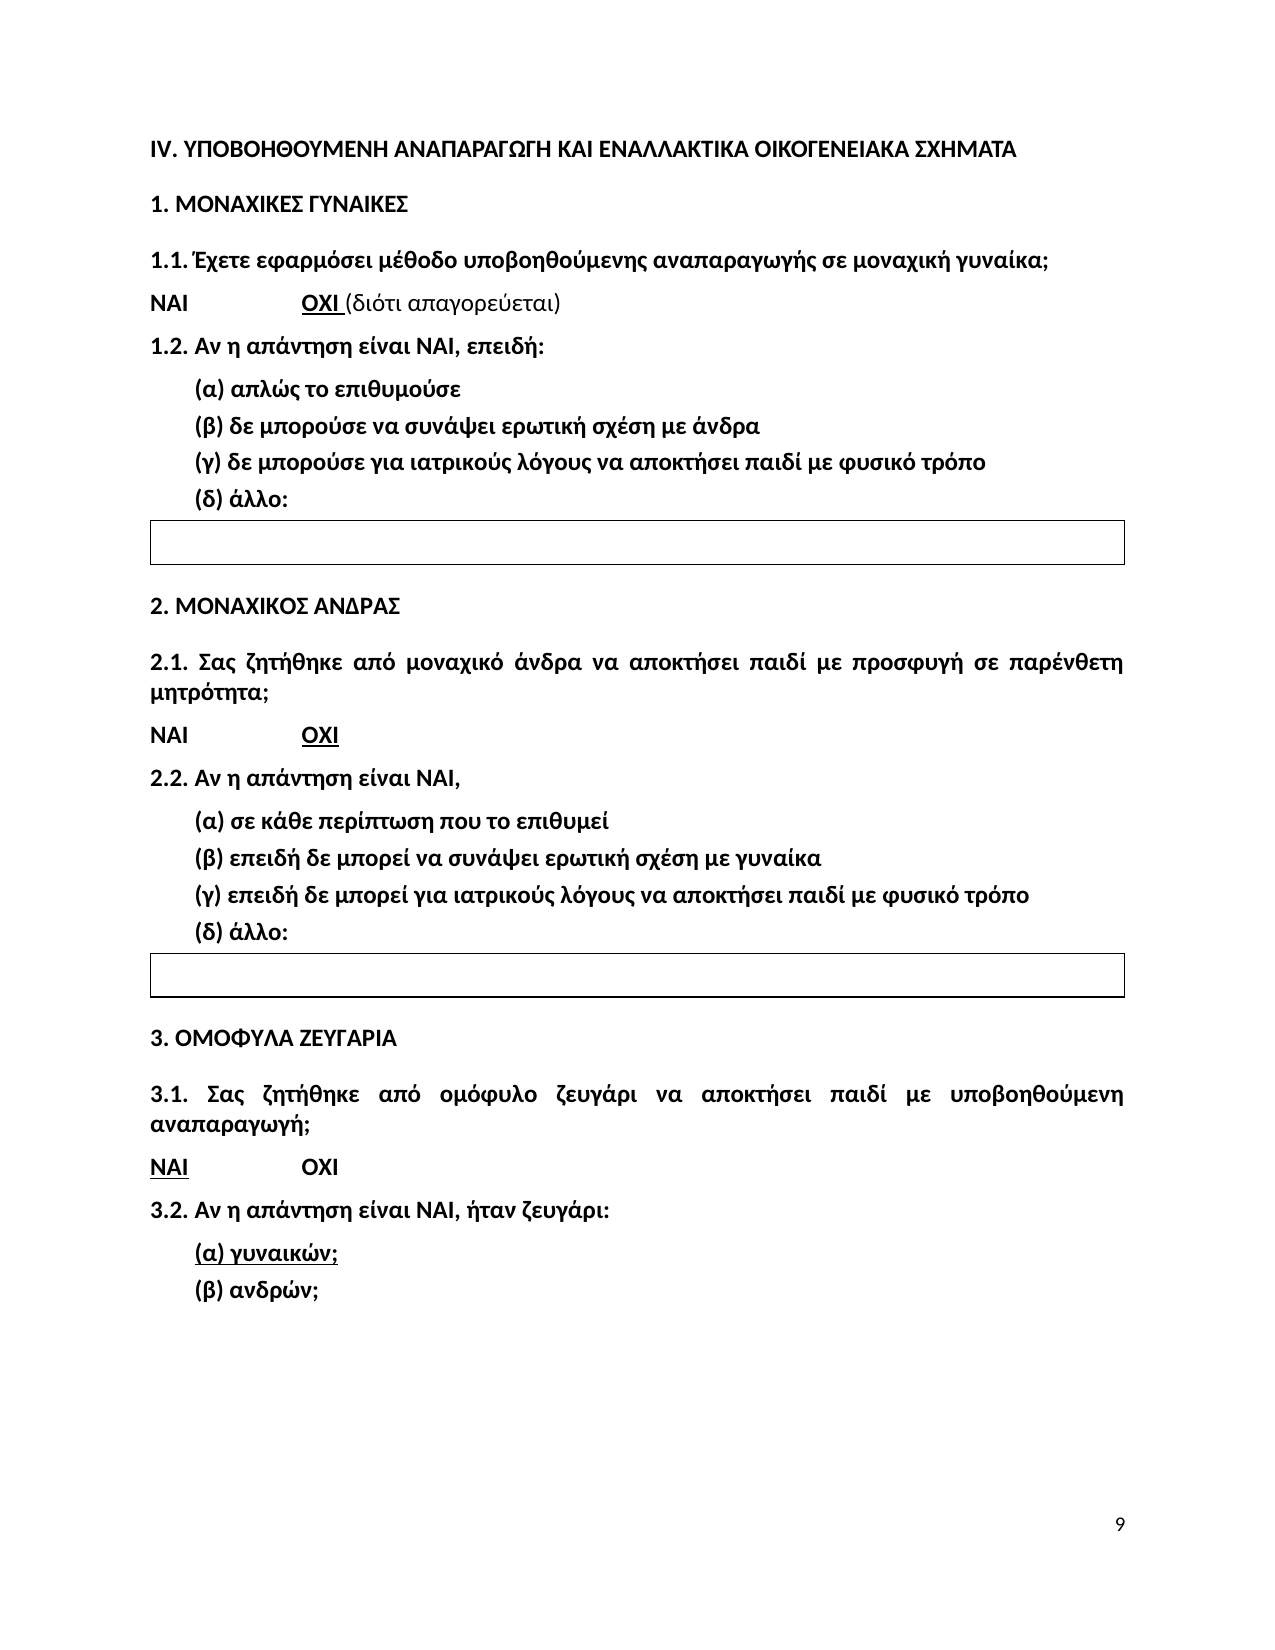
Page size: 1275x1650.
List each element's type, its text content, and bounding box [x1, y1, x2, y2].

text ΝΑΙ ΟΧΙ (διότι απαγορεύεται) [150, 287, 1125, 317]
text (γ) δε μπορούσε για ιατρικούς λόγους να αποκτήσει παιδί με φυσικό τρόπο [194, 447, 1125, 477]
text ΝΑΙ ΟΧΙ [150, 719, 1125, 750]
subtitle 3. ΟΜΟΦΥΛΑ ΖΕΥΓΑΡΙΑ [150, 1022, 1125, 1053]
text (α) γυναικών; [194, 1238, 1125, 1268]
text (δ) άλλο: [194, 916, 1125, 946]
table_header [151, 521, 1124, 564]
text 1.2. Αν η απάντηση είναι ΝΑΙ, επειδή: [150, 330, 1125, 361]
text (α) σε κάθε περίπτωση που το επιθυμεί [194, 805, 1125, 836]
text ΝΑΙ ΟΧΙ [150, 1152, 1125, 1182]
text 3.2. Αν η απάντηση είναι ΝΑΙ, ήταν ζευγάρι: [150, 1194, 1125, 1225]
text (γ) επειδή δε μπορεί για ιατρικούς λόγους να αποκτήσει παιδί με φυσικό τρόπο [194, 879, 1125, 909]
text (β) επειδή δε μπορεί να συνάψει ερωτική σχέση με γυναίκα [194, 842, 1125, 873]
text 3.1. Σας ζητήθηκε από ομόφυλο ζευγάρι να αποκτήσει παιδί με υποβοηθούμενη αναπαραγωγή; [150, 1078, 1125, 1139]
table_header [151, 954, 1124, 996]
subtitle 1. ΜΟΝΑΧΙΚΕΣ ΓΥΝΑΙΚΕΣ [150, 188, 1125, 219]
text 1.1. Έχετε εφαρμόσει μέθοδο υποβοηθούμενης αναπαραγωγής σε μοναχική γυναίκα; [150, 244, 1125, 274]
text 2.2. Αν η απάντηση είναι ΝΑΙ, [150, 762, 1125, 793]
text (α) απλώς το επιθυμούσε [194, 373, 1125, 403]
subtitle 2. ΜΟΝΑΧΙΚΟΣ ΑΝΔΡΑΣ [150, 590, 1125, 621]
subtitle ΙV. ΥΠΟΒΟΗΘΟΥΜΕΝΗ ΑΝΑΠΑΡΑΓΩΓΗ KAI ΕΝΑΛΛΑΚΤΙΚΑ ΟΙΚΟΓΕΝΕΙΑΚΑ ΣΧΗΜΑΤΑ [150, 133, 1125, 163]
text (β) δε μπορούσε να συνάψει ερωτική σχέση με άνδρα [194, 410, 1125, 440]
text (δ) άλλο: [194, 483, 1125, 514]
text 2.1. Σας ζητήθηκε από μοναχικό άνδρα να αποκτήσει παιδί με προσφυγή σε παρένθετη μητρότητα; [150, 646, 1125, 707]
text (β) ανδρών; [194, 1274, 1125, 1305]
